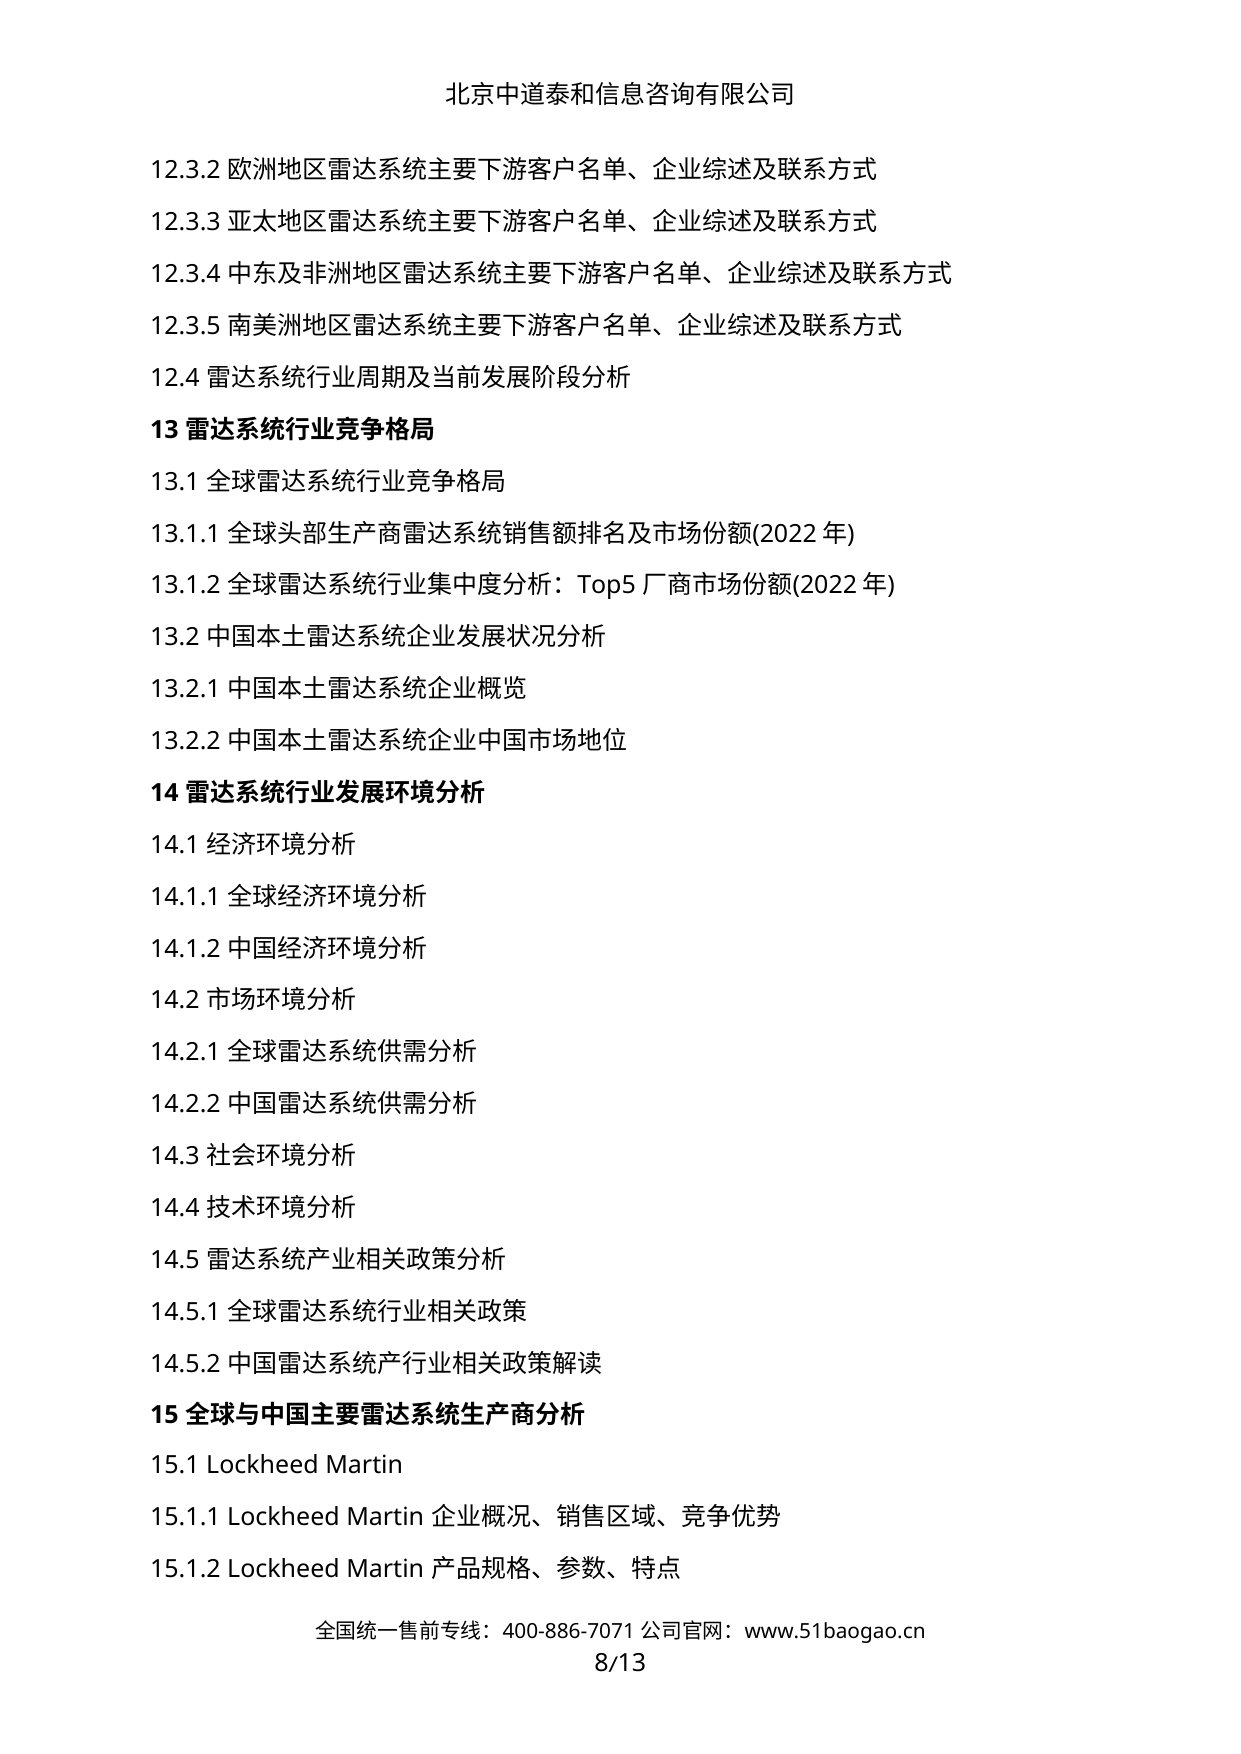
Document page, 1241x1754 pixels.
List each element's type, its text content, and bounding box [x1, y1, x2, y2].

text 14.1.1 全球经济环境分析 [150, 876, 1090, 912]
text 12.4 雷达系统行业周期及当前发展阶段分析 [150, 357, 1090, 394]
text 13.2.1 中国本土雷达系统企业概览 [150, 669, 1090, 705]
text 14.5.1 全球雷达系统行业相关政策 [150, 1291, 1090, 1327]
text 13.1.1 全球头部生产商雷达系统销售额排名及市场份额(2022年) [150, 513, 1090, 549]
text 14.5 雷达系统产业相关政策分析 [150, 1239, 1090, 1276]
text 12.3.2 欧洲地区雷达系统主要下游客户名单、企业综述及联系方式 [150, 150, 1090, 186]
text 13.1.2 全球雷达系统行业集中度分析：Top5 厂商市场份额(2022年) [150, 565, 1090, 601]
text 13 雷达系统行业竞争格局 [150, 409, 1090, 446]
text 14 雷达系统行业发展环境分析 [150, 772, 1090, 809]
text 15.1.2 Lockheed Martin 产品规格、参数、特点 [150, 1548, 1090, 1585]
text 15.1.1 Lockheed Martin 企业概况、销售区域、竞争优势 [150, 1497, 1090, 1533]
text 14.5.2 中国雷达系统产行业相关政策解读 [150, 1343, 1090, 1379]
text 13.2.2 中国本土雷达系统企业中国市场地位 [150, 721, 1090, 757]
text 13.1 全球雷达系统行业竞争格局 [150, 461, 1090, 497]
text 14.2.2 中国雷达系统供需分析 [150, 1084, 1090, 1120]
text 14.1.2 中国经济环境分析 [150, 928, 1090, 964]
text 14.1 经济环境分析 [150, 824, 1090, 861]
text 12.3.3 亚太地区雷达系统主要下游客户名单、企业综述及联系方式 [150, 202, 1090, 238]
text 12.3.4 中东及非洲地区雷达系统主要下游客户名单、企业综述及联系方式 [150, 254, 1090, 290]
text 13.2 中国本土雷达系统企业发展状况分析 [150, 617, 1090, 653]
text 14.3 社会环境分析 [150, 1136, 1090, 1172]
text 14.2.1 全球雷达系统供需分析 [150, 1032, 1090, 1068]
text 14.2 市场环境分析 [150, 980, 1090, 1016]
text 12.3.5 南美洲地区雷达系统主要下游客户名单、企业综述及联系方式 [150, 306, 1090, 342]
text 15 全球与中国主要雷达系统生产商分析 [150, 1395, 1090, 1431]
text 15.1 Lockheed Martin [150, 1447, 1090, 1481]
text 14.4 技术环境分析 [150, 1187, 1090, 1224]
